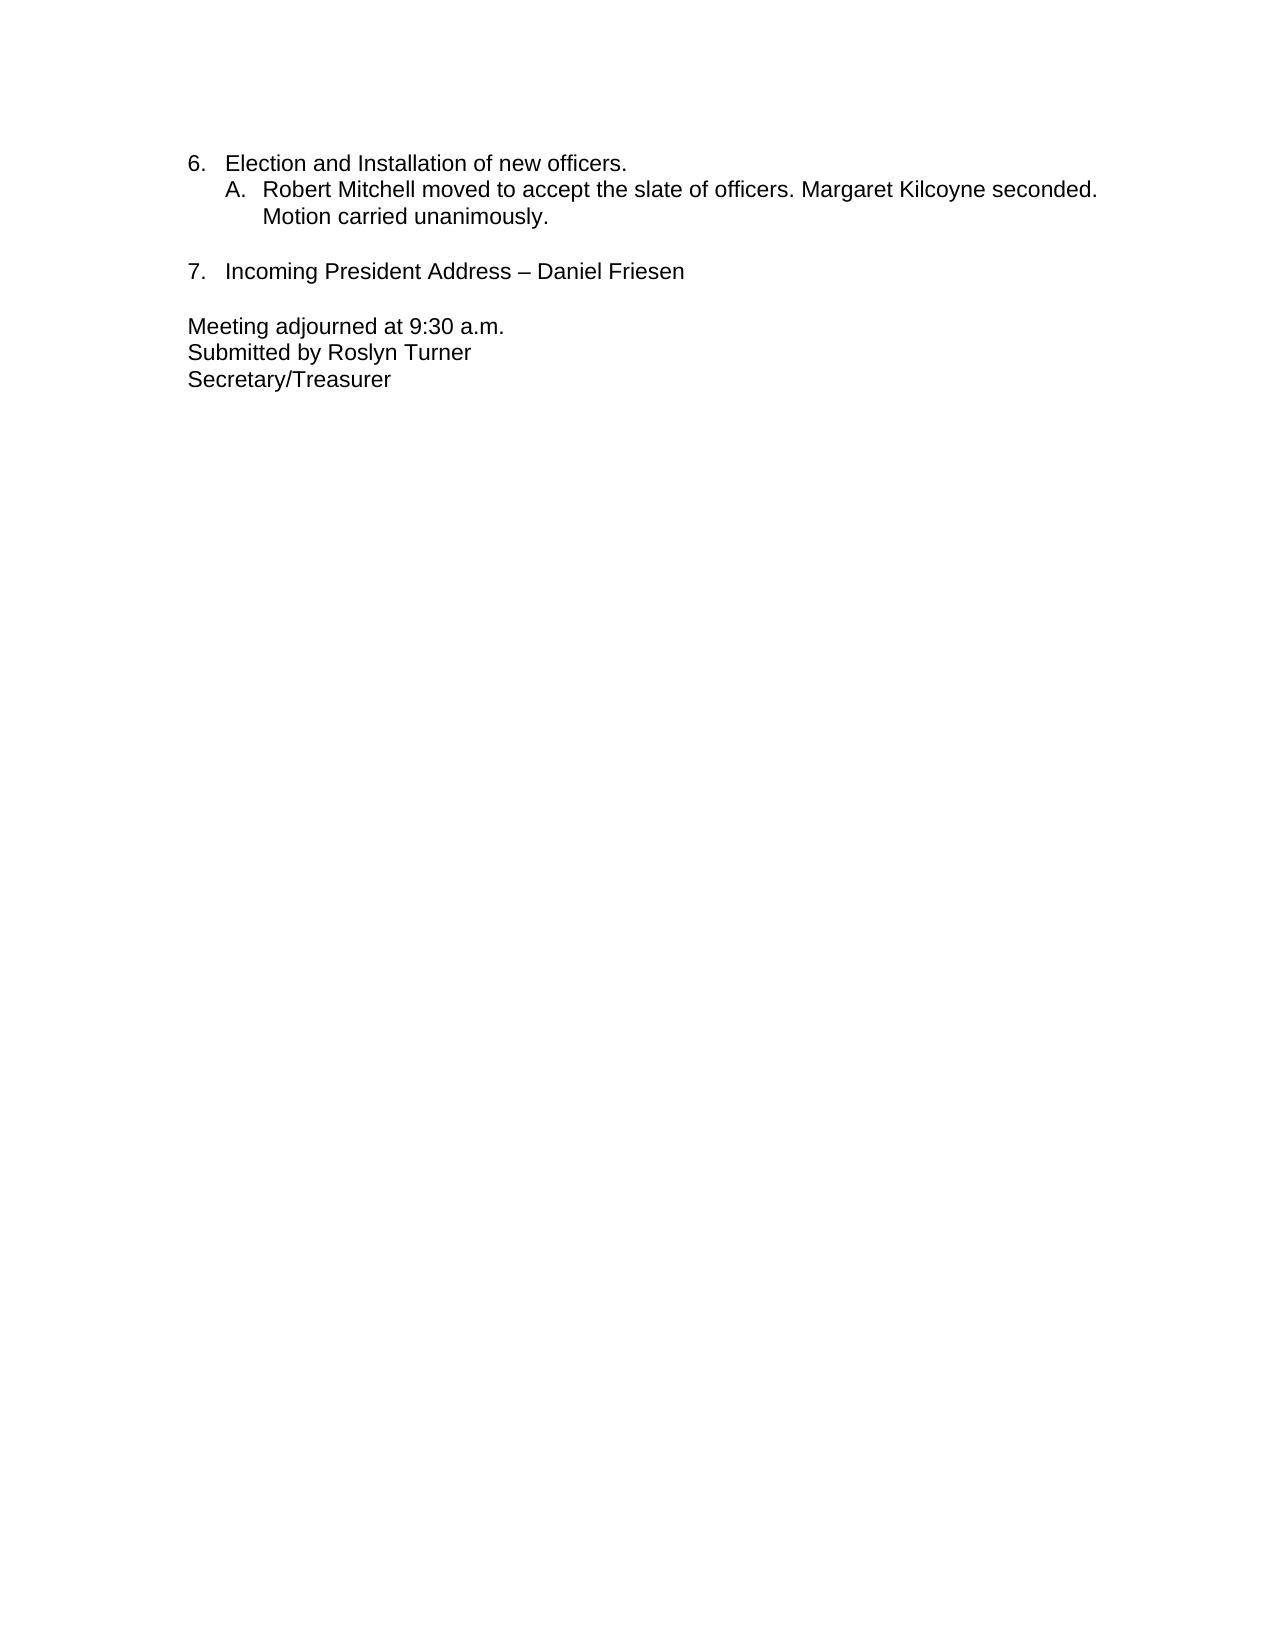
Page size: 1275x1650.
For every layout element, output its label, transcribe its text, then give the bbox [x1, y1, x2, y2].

text Meeting adjourned at 9:30 a.m. [187, 313, 1125, 339]
text Submitted by Roslyn Turner [187, 339, 1125, 366]
list Election and Installation of new officers. [187, 150, 1125, 176]
list Robert Mitchell moved to accept the slate of officers. Margaret Kilcoyne seconded. Motion carried unanimously. [225, 176, 1125, 258]
text Secretary/Treasurer [187, 366, 1125, 392]
list Incoming President Address – Daniel Friesen [187, 258, 1125, 313]
